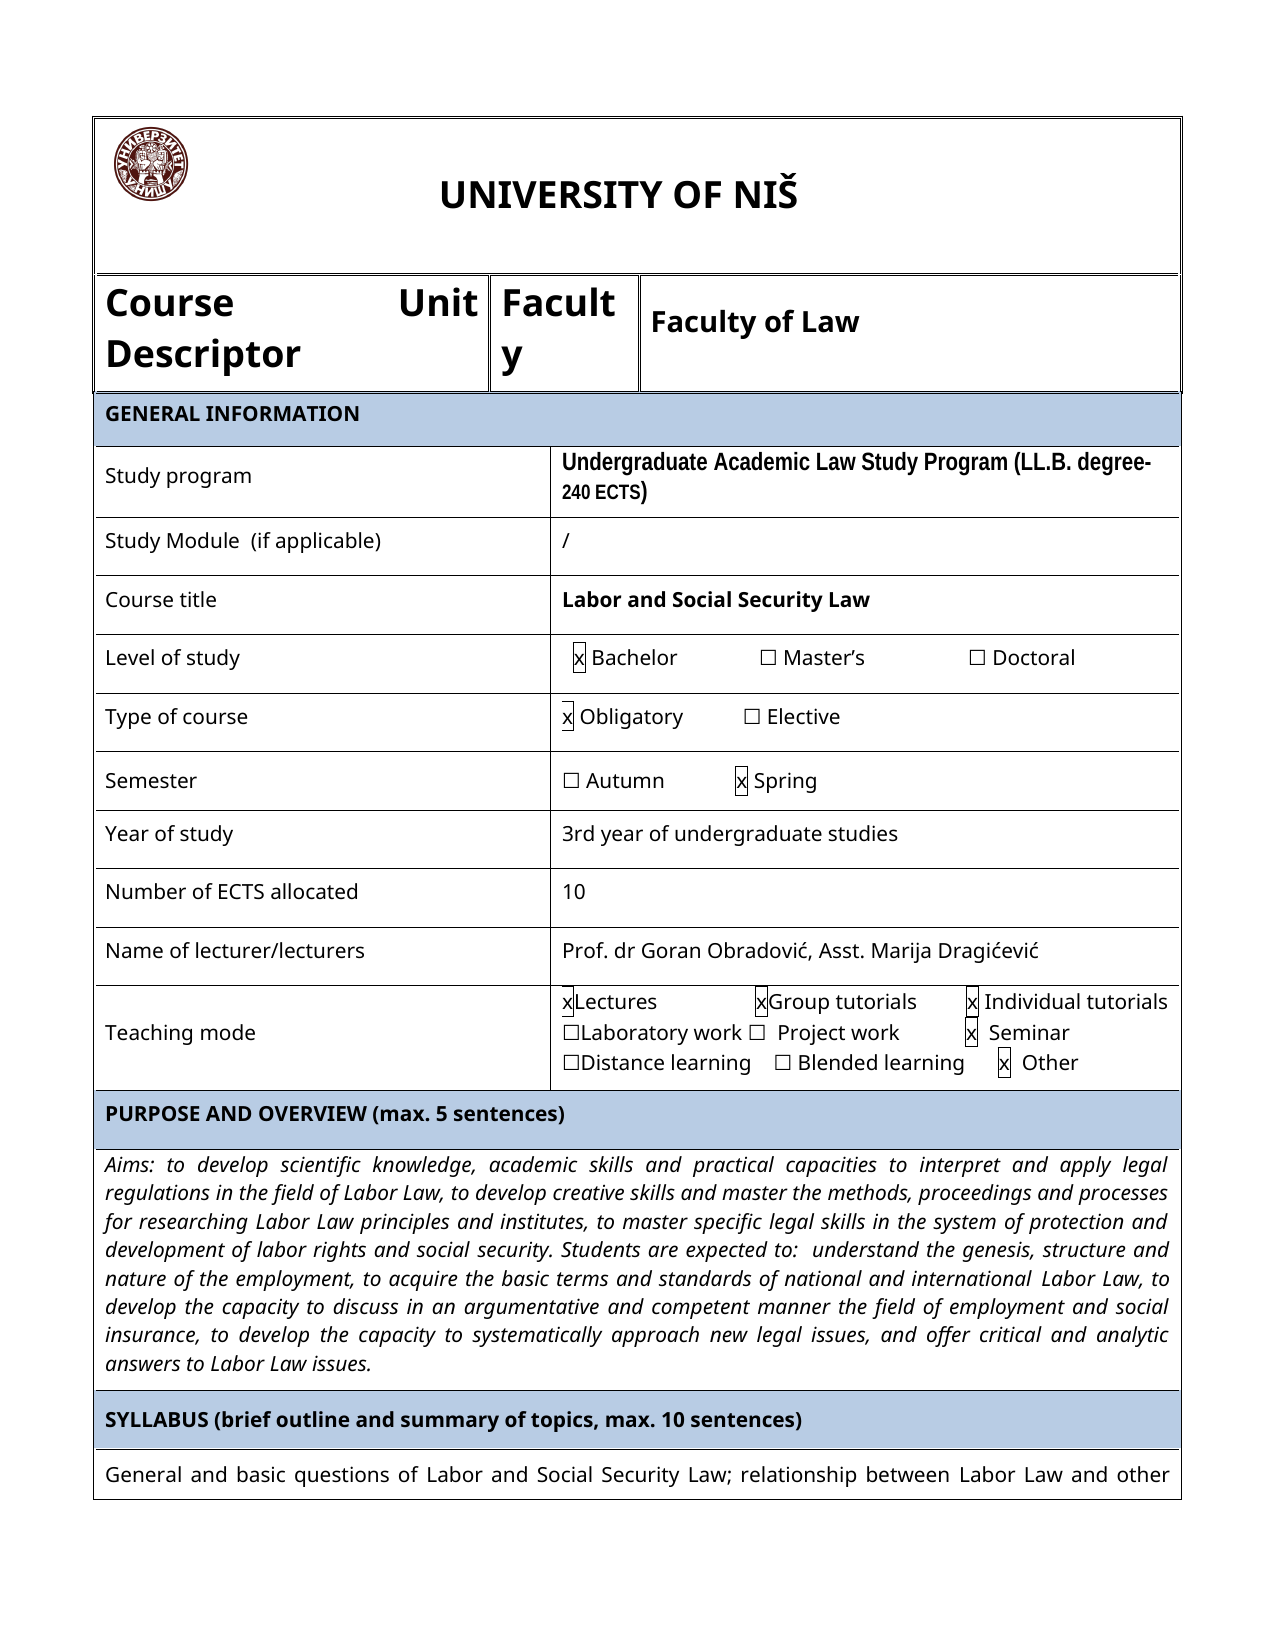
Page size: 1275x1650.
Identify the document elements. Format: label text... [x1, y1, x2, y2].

table_cell Type of course [94, 693, 550, 751]
table_cell 3rd year of undergraduate studies [551, 810, 1181, 868]
table_cell SYLLABUS (brief outline and summary of topics, max. 10 sentences) [94, 1390, 1181, 1448]
table_cell PURPOSE AND OVERVIEW (max. 5 sentences) [94, 1090, 1181, 1149]
table_cell Level of study [94, 634, 550, 692]
table_cell Study Module (if applicable) [94, 517, 550, 575]
table_cell Study program [94, 446, 550, 517]
table_cell Course Unit Descriptor [94, 273, 490, 391]
table_cell Faculty of Law [639, 273, 1181, 391]
table_cell Autumn Spring [551, 751, 1181, 809]
table_header UNIVERSITY OF NIŠ [95, 119, 1180, 273]
table_cell x Bachelor Master’s Doctoral [551, 634, 1181, 692]
table_cell Labor and Social Security Law [551, 575, 1181, 634]
table_cell Teaching mode [94, 985, 550, 1090]
table_cell / [551, 517, 1181, 575]
table_cell Undergraduate Academic Law Study Program (LL.B. degree-240 ECTS) [551, 446, 1181, 517]
table_cell Obligatory Elective [551, 693, 1181, 751]
table_cell 10 [551, 868, 1181, 927]
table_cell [94, 1449, 1181, 1499]
table_cell Year of study [94, 810, 550, 868]
table_cell Prof. dr Goran Obradović, Asst. Marija Dragićević [551, 927, 1181, 985]
table_cell Course title [94, 575, 550, 634]
table_cell Aims: to develop scientific knowledge, academic skills and practical capacities to interpret and apply legal regulations in the field of Labor Law, to develop creative skills and master the methods, proceedings and processes for researching Labor Law principles and institutes, to master specific legal skills in the system of protection and development of labor rights and social security. Students are expected to: understand the genesis, structure and nature of the employment, to acquire the basic terms and standards of national and international Labor Law, to develop the capacity to discuss in an argumentative and competent manner the field of employment and social insurance, to develop the capacity to systematically approach new legal issues, and offer critical and analytic answers to Labor Law issues. [94, 1149, 1181, 1390]
table_cell Faculty [491, 276, 638, 391]
table_cell Lectures Group tutorials Individual tutorials Laboratory work Project work Seminar Distance learning Blended learning Other [551, 985, 1181, 1090]
table_cell Semester [94, 751, 550, 809]
table_cell Name of lecturer/lecturers [94, 927, 550, 985]
table_cell GENERAL INFORMATION [94, 391, 1181, 446]
table_cell Number of ECTS allocated [94, 868, 550, 927]
